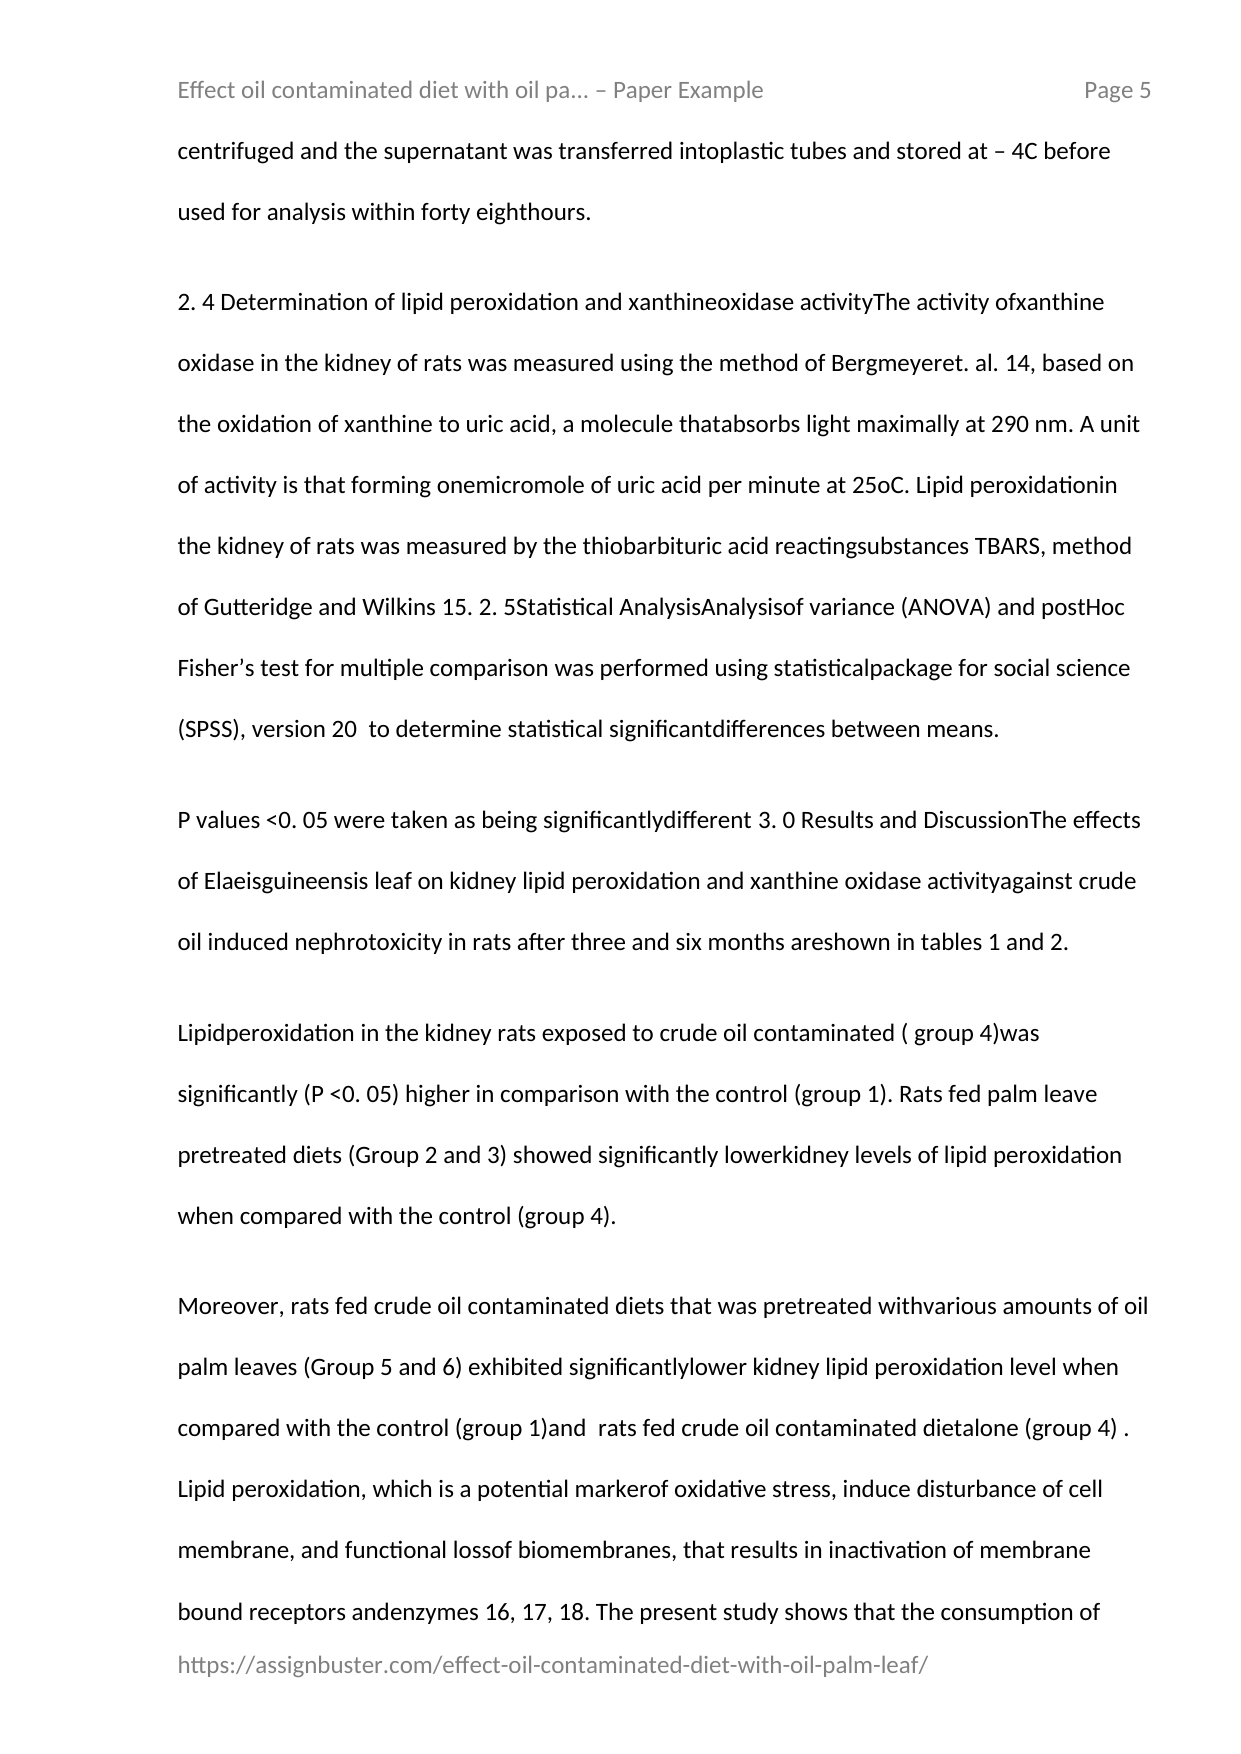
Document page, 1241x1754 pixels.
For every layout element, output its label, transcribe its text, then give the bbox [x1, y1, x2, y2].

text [177, 135, 1152, 226]
text 2. 4 Determination of lipid peroxidation and xanthineoxidase activityThe activity ofxanthine oxidase in the kidney of rats was measured using the method of Bergmeyeret. al. 14, based on the oxidation of xanthine to uric acid, a molecule thatabsorbs light maximally at 290 nm. A unit of activity is that forming onemicromole of uric acid per minute at 25oC. Lipid peroxidationin the kidney of rats was measured by the thiobarbituric acid reactingsubstances TBARS, method of Gutteridge and Wilkins 15. 2. 5Statistical AnalysisAnalysisof variance (ANOVA) and postHoc Fisher’s test for multiple comparison was performed using statisticalpackage for social science (SPSS), version 20 to determine statistical significantdifferences between means. [177, 286, 1152, 744]
text P values <0. 05 were taken as being significantlydifferent 3. 0 Results and DiscussionThe effects of Elaeisguineensis leaf on kidney lipid peroxidation and xanthine oxidase activityagainst crude oil induced nephrotoxicity in rats after three and six months areshown in tables 1 and 2. [177, 804, 1152, 957]
text Lipidperoxidation in the kidney rats exposed to crude oil contaminated ( group 4)was significantly (P <0. 05) higher in comparison with the control (group 1). Rats fed palm leave pretreated diets (Group 2 and 3) showed significantly lowerkidney levels of lipid peroxidation when compared with the control (group 4). [177, 1017, 1152, 1230]
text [177, 1290, 1152, 1626]
